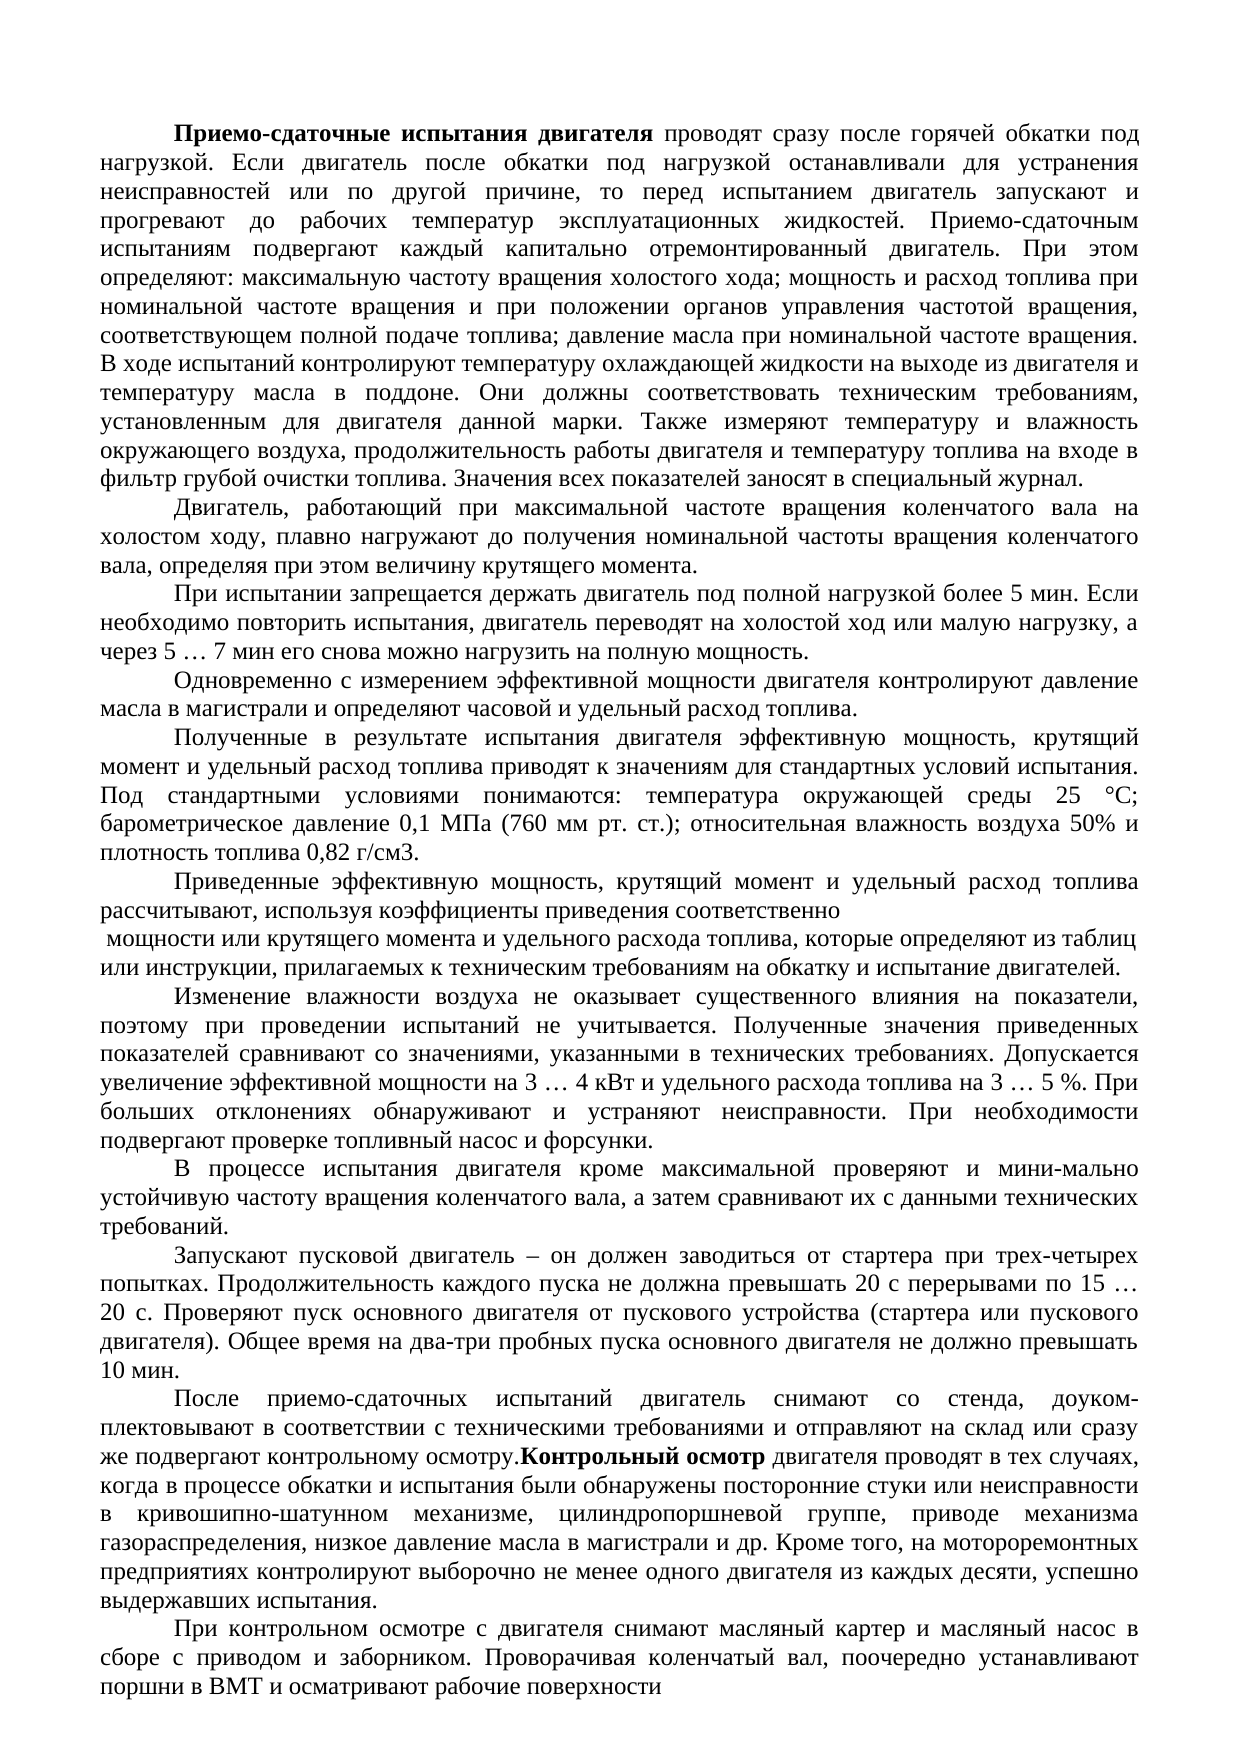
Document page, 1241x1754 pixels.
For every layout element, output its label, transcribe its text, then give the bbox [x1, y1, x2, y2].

text При испытании запрещается держать двигатель под полной нагрузкой более 5 мин. Если необходимо повторить испытания, двигатель переводят на холостой ход или малую нагрузку, а через 5 … 7 мин его снова можно нагрузить на полную мощность. [100, 578, 1139, 665]
text Приведенные эффективную мощность, крутящий момент и удельный расход топлива рассчитывают, используя коэффициенты приведения соответственно [100, 866, 1139, 923]
text Двигатель, работающий при максимальной частоте вращения коленчатого вала на холостом ходу, плавно нагружают до получения номинальной частоты вращения коленчатого вала, определяя при этом величину крутящего момента. [100, 492, 1139, 578]
text В процессе испытания двигателя кроме максимальной проверяют и мини-мально устойчивую частоту вращения коленчатого вала, а затем сравнивают их с данными технических требований. [100, 1153, 1139, 1240]
text Изменение влажности воздуха не оказывает существенного влияния на показатели, поэтому при проведении испытаний не учитывается. Полученные значения приведенных показателей сравнивают со значениями, указанными в технических требованиях. Допускается увеличение эффективной мощности на 3 … 4 кВт и удельного расхода топлива на 3 … 5 %. При больших отклонениях обнаруживают и устраняют неисправности. При необходимости подвергают проверке топливный насос и форсунки. [100, 981, 1139, 1153]
text После приемо-сдаточных испытаний двигатель снимают со стенда, доуком-плектовывают в соответствии с техническими требованиями и отправляют на склад или сразу же подвергают контрольному осмотру.Контрольный осмотр двигателя проводят в тех случаях, когда в процессе обкатки и испытания были обнаружены посторонние стуки или неисправности в кривошипно-шатунном механизме, цилиндропоршневой группе, приводе механизма газораспределения, низкое давление масла в магистрали и др. Кроме того, на мотороремонтных предприятиях контролируют выборочно не менее одного двигателя из каждых десяти, успешно выдержавших испытания. [100, 1383, 1139, 1613]
text мощности или крутящего момента и удельного расхода топлива, которые определяют из таблиц или инструкции, прилагаемых к техническим требованиям на обкатку и испытание двигателей. [100, 923, 1139, 981]
text Запускают пусковой двигатель – он должен заводиться от стартера при трех-четырех попытках. Продолжительность каждого пуска не должна превышать 20 с перерывами по 15 … 20 с. Проверяют пуск основного двигателя от пускового устройства (стартера или пускового двигателя). Общее время на два-три пробных пуска основного двигателя не должно превышать 10 мин. [100, 1240, 1139, 1383]
text При контрольном осмотре с двигателя снимают масляный картер и масляный насос в сборе с приводом и заборником. Проворачивая коленчатый вал, поочередно устанавливают поршни в ВМТ и осматривают рабочие поверхности [100, 1613, 1139, 1700]
text Полученные в результате испытания двигателя эффективную мощность, крутящий момент и удельный расход топлива приводят к значениям для стандартных условий испытания. Под стандартными условиями понимаются: температура окружающей среды 25 °С; барометрическое давление 0,1 МПа (760 мм рт. ст.); относительная влажность воздуха 50% и плотность топлива 0,82 г/см3. [100, 722, 1139, 866]
text Одновременно с измерением эффективной мощности двигателя контролируют давление масла в магистрали и определяют часовой и удельный расход топлива. [100, 665, 1139, 722]
text Приемо-сдаточные испытания двигателя проводят сразу после горячей обкатки под нагрузкой. Если двигатель после обкатки под нагрузкой останавливали для устранения неисправностей или по другой причине, то перед испытанием двигатель запускают и прогревают до рабочих температур эксплуатационных жидкостей. Приемо-сдаточным испытаниям подвергают каждый капитально отремонтированный двигатель. При этом определяют: максимальную частоту вращения холостого хода; мощность и расход топлива при номинальной частоте вращения и при положении органов управления частотой вращения, соответствующем полной подаче топлива; давление масла при номинальной частоте вращения. В ходе испытаний контролируют температуру охлаждающей жидкости на выходе из двигателя и температуру масла в поддоне. Они должны соответствовать техническим требованиям, установленным для двигателя данной марки. Также измеряют температуру и влажность окружающего воздуха, продолжительность работы двигателя и температуру топлива на входе в фильтр грубой очистки топлива. Значения всех показателей заносят в специальный журнал. [100, 118, 1139, 492]
